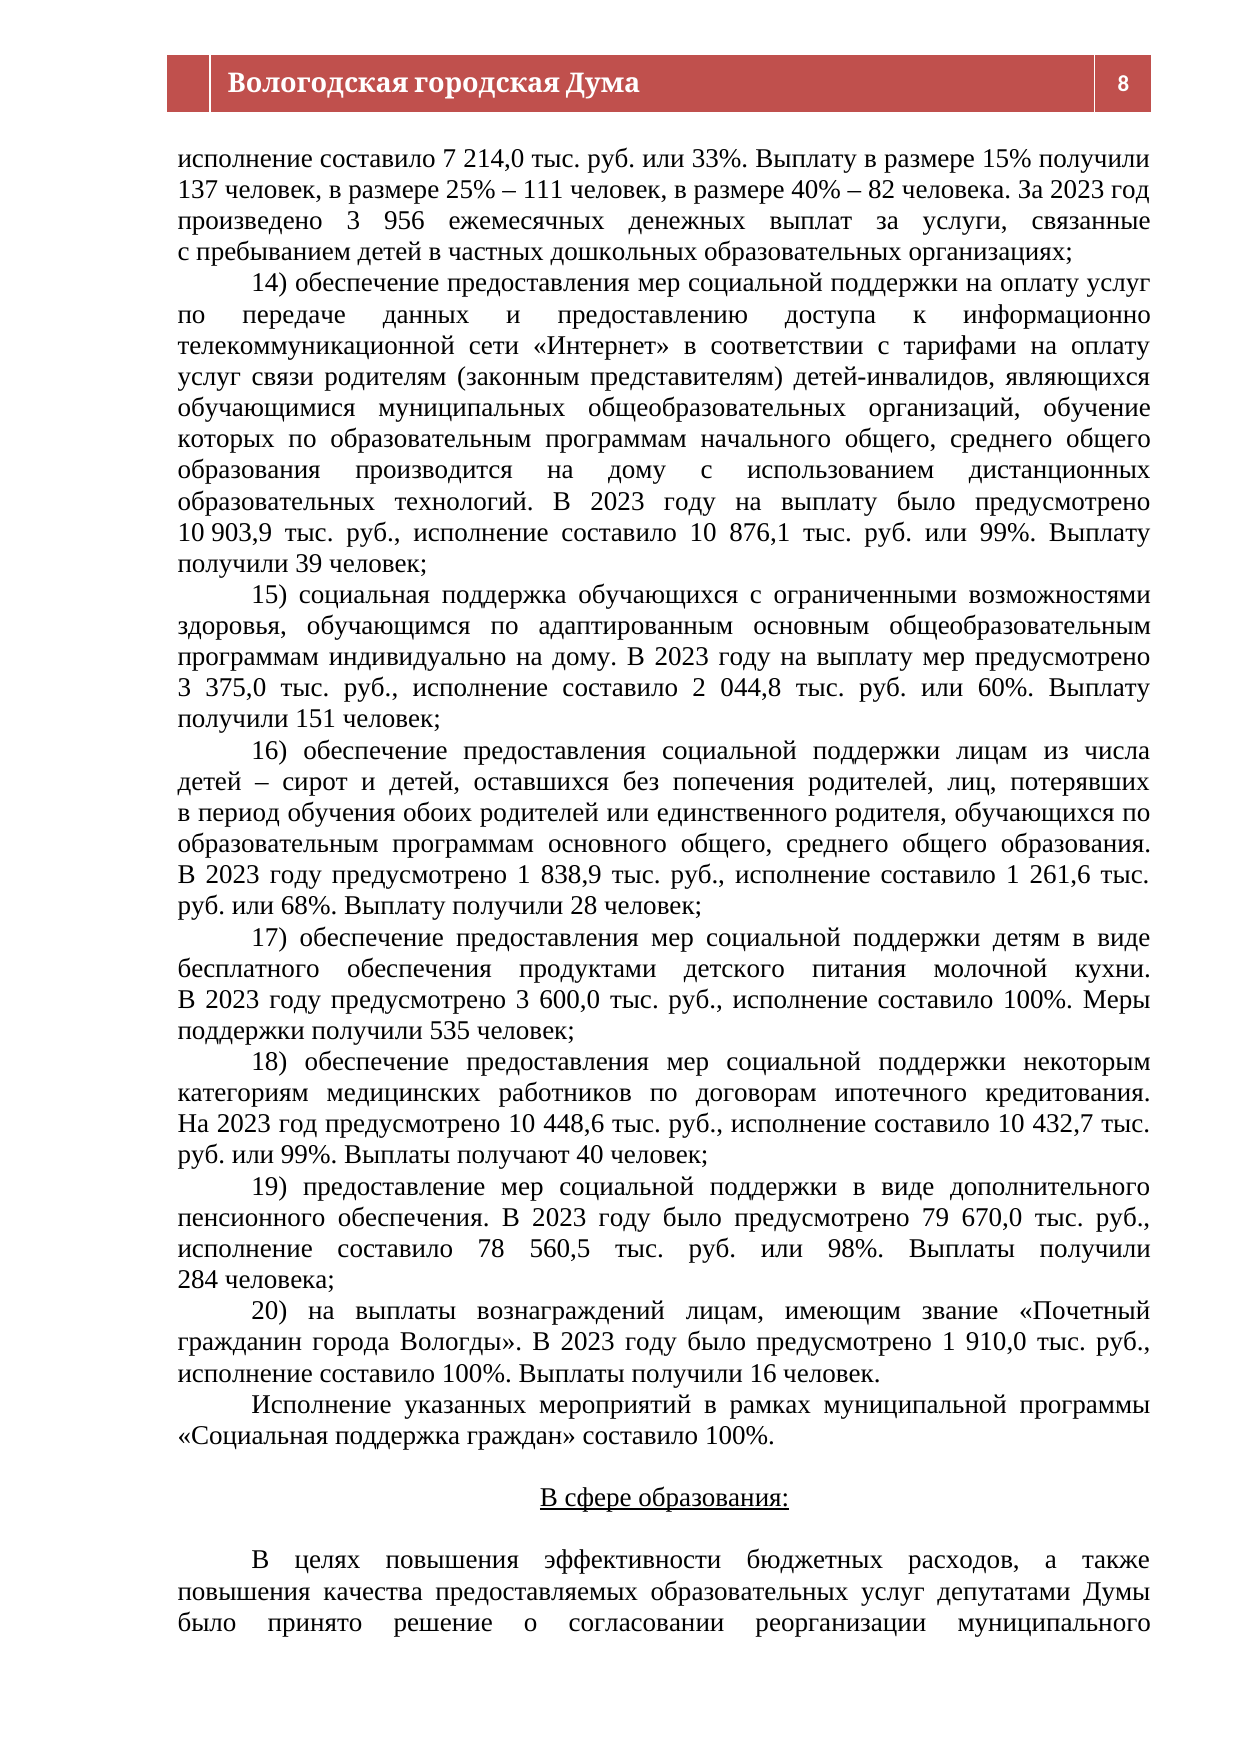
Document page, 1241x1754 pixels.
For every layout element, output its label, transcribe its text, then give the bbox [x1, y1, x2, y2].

text 14) обеспечение предоставления мер социальной поддержки на оплату услуг по передаче данных и предоставлению доступа к информационно­ телекоммуникационной сети «Интернет» в соответствии с тарифами на оплату услуг связи родителям (законным представителям) детей-инвалидов, являющихся обучающимися муниципальных общеобразовательных организаций, обучение которых по образовательным программам начального общего, среднего общего образования производится на дому с использованием дистанционных образовательных технологий. В 2023 году на выплату было предусмотрено 10 903,9 тыс. руб., исполнение составило 10 876,1 тыс. руб. или 99%. Выплату получили 39 человек; [177, 267, 1152, 578]
text 18) обеспечение предоставления мер социальной поддержки некоторым категориям медицинских работников по договорам ипотечного кредитования. На 2023 год предусмотрено 10 448,6 тыс. руб., исполнение составило 10 432,7 тыс. руб. или 99%. Выплаты получают 40 человек; [177, 1045, 1152, 1170]
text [177, 142, 1152, 267]
text 16) обеспечение предоставления социальной поддержки лицам из числа детей – сирот и детей, оставшихся без попечения родителей, лиц, потерявших в период обучения обоих родителей или единственного родителя, обучающихся по образовательным программам основного общего, среднего общего образования. В 2023 году предусмотрено 1 838,9 тыс. руб., исполнение составило 1 261,6 тыс. руб. или 68%. Выплату получили 28 человек; [177, 734, 1152, 921]
text В сфере образования: [177, 1481, 1152, 1512]
text 20) на выплаты вознаграждений лицам, имеющим звание «Почетный гражданин города Вологды». В 2023 году было предусмотрено 1 910,0 тыс. руб., исполнение составило 100%. Выплаты получили 16 человек. [177, 1294, 1152, 1388]
text 17) обеспечение предоставления мер социальной поддержки детям в виде бесплатного обеспечения продуктами детского питания молочной кухни. В 2023 году предусмотрено 3 600,0 тыс. руб., исполнение составило 100%. Меры поддержки получили 535 человек; [177, 921, 1152, 1045]
text 15) социальная поддержка обучающихся с ограниченными возможностями здоровья, обучающимся по адаптированным основным общеобразовательным программам индивидуально на дому. В 2023 году на выплату мер предусмотрено 3 375,0 тыс. руб., исполнение составило 2 044,8 тыс. руб. или 60%. Выплату получили 151 человек; [177, 578, 1152, 734]
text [177, 1543, 1152, 1637]
text 19) предоставление мер социальной поддержки в виде дополнительного пенсионного обеспечения. В 2023 году было предусмотрено 79 670,0 тыс. руб., исполнение составило 78 560,5 тыс. руб. или 98%. Выплаты получили 284 человека; [177, 1170, 1152, 1294]
text Исполнение указанных мероприятий в рамках муниципальной программы «Социальная поддержка граждан» составило 100%. [177, 1388, 1152, 1450]
